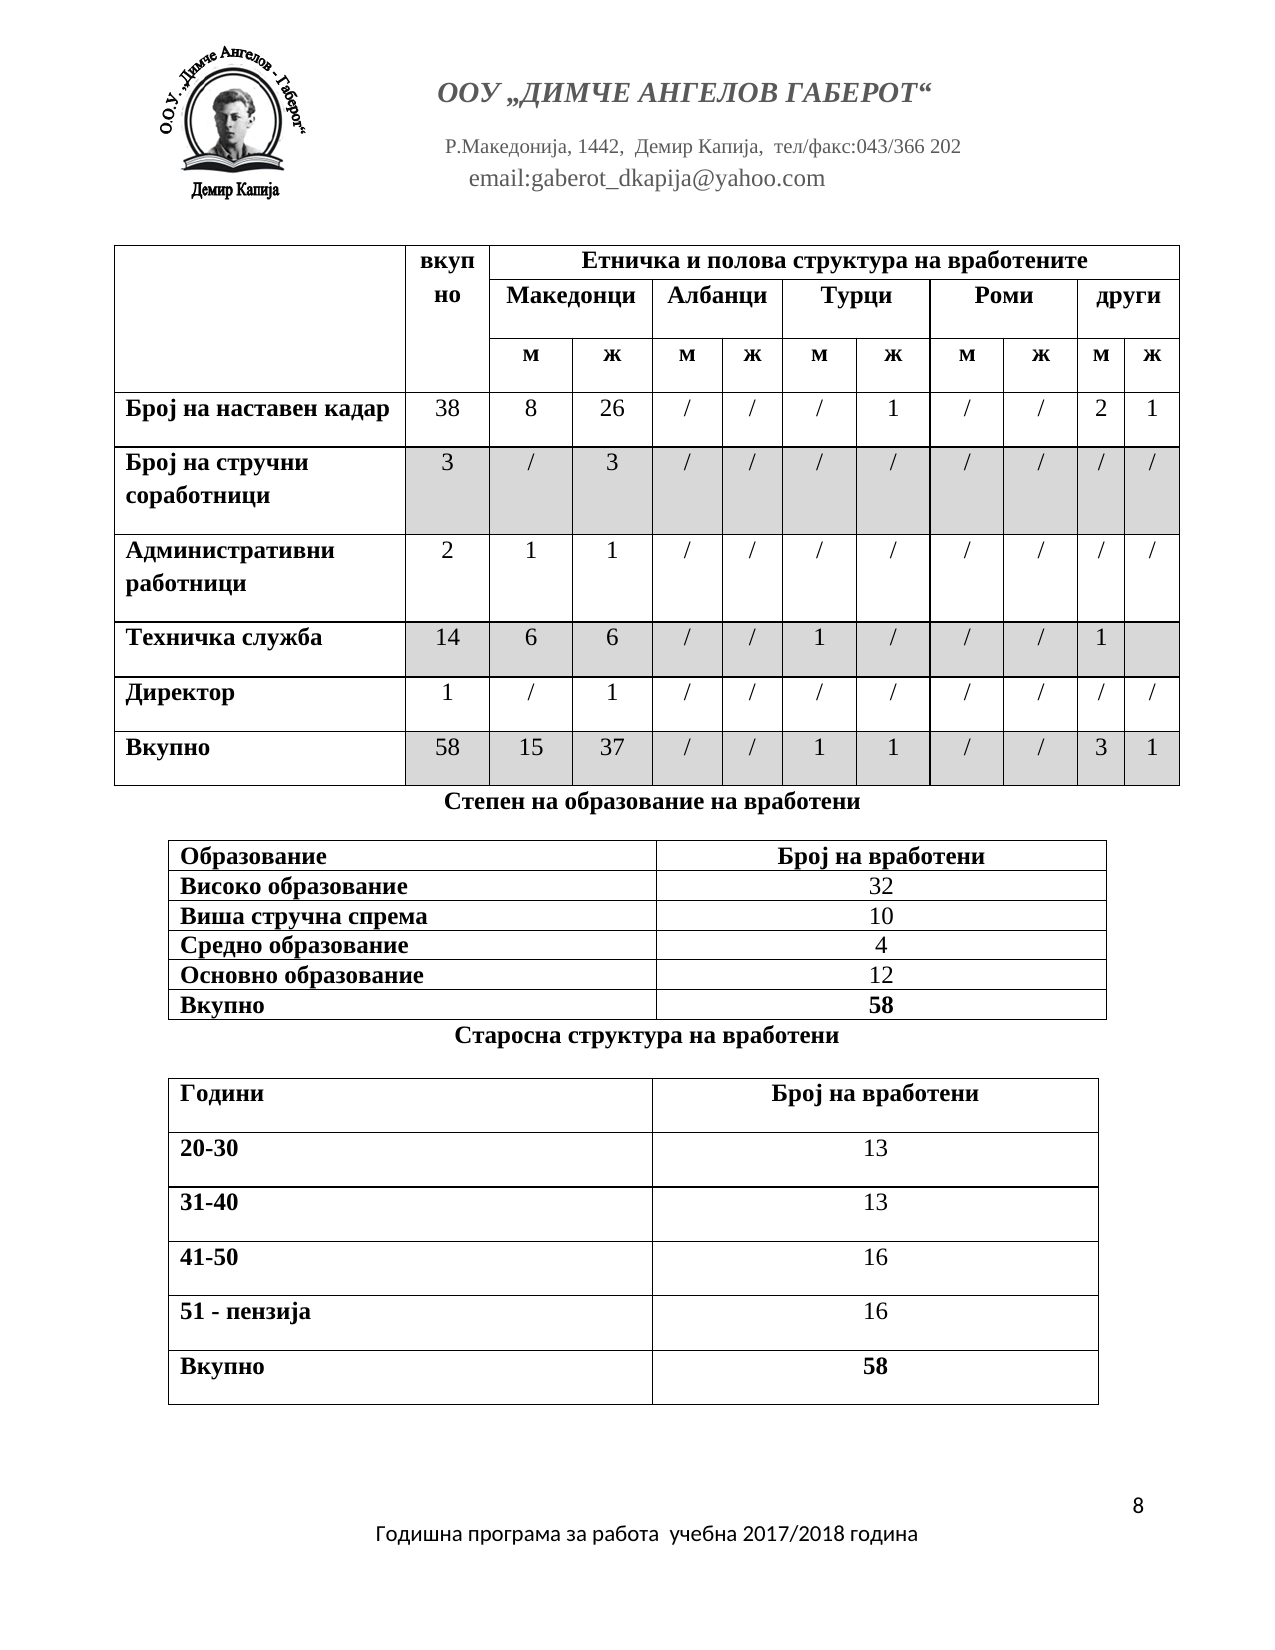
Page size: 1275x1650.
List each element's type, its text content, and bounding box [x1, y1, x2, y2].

table_cell м [1078, 339, 1124, 392]
table_cell 1 [406, 678, 489, 731]
table_cell 32 [657, 871, 1106, 900]
table_cell 37 [573, 732, 652, 785]
table_cell Високо образование [169, 871, 656, 900]
table_cell / [783, 678, 856, 731]
text Степен на образование на вработени [150, 786, 1144, 815]
table_cell 3 [1078, 732, 1124, 785]
table_cell 38 [406, 393, 489, 446]
table_cell Број на наставен кадар [115, 393, 405, 446]
table_cell 1 [1078, 623, 1124, 676]
table_cell 4 [657, 931, 1106, 959]
table_cell / [653, 732, 722, 785]
table_cell Македонци [490, 280, 652, 337]
table_cell / [1004, 623, 1077, 676]
table_cell / [653, 678, 722, 731]
table_cell / [1004, 535, 1077, 621]
table_cell / [653, 623, 722, 676]
table_cell 14 [406, 623, 489, 676]
table_cell 13 [653, 1133, 1098, 1186]
table_cell 12 [657, 960, 1106, 989]
table_cell 1 [857, 393, 929, 446]
table_cell 16 [653, 1242, 1098, 1295]
text Старосна структура на вработени [150, 1020, 1144, 1049]
table_cell / [490, 448, 572, 534]
table_cell 58 [657, 990, 1106, 1019]
table_cell 1 [783, 732, 856, 785]
table_cell 2 [1078, 393, 1124, 446]
table_cell / [931, 678, 1003, 731]
table_cell / [723, 535, 782, 621]
table_cell 6 [573, 623, 652, 676]
table_cell / [723, 393, 782, 446]
table_cell / [653, 448, 722, 534]
table_header Години [169, 1079, 652, 1132]
table_cell Вкупно [169, 990, 656, 1019]
table_cell / [783, 535, 856, 621]
table_header Број на вработени [657, 841, 1106, 870]
table_cell 51 - пензија [169, 1296, 652, 1350]
table_cell / [723, 623, 782, 676]
table_header [115, 246, 405, 392]
table_cell Виша стручна спрема [169, 901, 656, 929]
table_cell м [931, 339, 1003, 392]
table_cell 15 [490, 732, 572, 785]
table_cell / [1004, 678, 1077, 731]
table_cell м [783, 339, 856, 392]
table_cell 3 [573, 448, 652, 534]
table_cell / [783, 393, 856, 446]
table_cell 1 [490, 535, 572, 621]
table_cell 1 [573, 535, 652, 621]
table_cell Вкупно [169, 1351, 652, 1404]
table_cell ж [1004, 339, 1077, 392]
table_cell м [490, 339, 572, 392]
picture [150, 37, 314, 207]
table_cell Турци [783, 280, 929, 337]
table_header Образование [169, 841, 656, 870]
table_cell / [653, 535, 722, 621]
table_cell / [723, 448, 782, 534]
table_header вкупно [406, 246, 489, 392]
table_cell 16 [653, 1296, 1098, 1350]
table_cell 26 [573, 393, 652, 446]
table_cell / [1125, 448, 1179, 534]
table_cell 10 [657, 901, 1106, 929]
table_cell / [723, 678, 782, 731]
table_header Етничка и полова структура на вработените [490, 246, 1179, 279]
table_cell 1 [573, 678, 652, 731]
table_cell ж [857, 339, 929, 392]
table_cell / [857, 623, 929, 676]
table_cell / [490, 678, 572, 731]
table_cell Вкупно [115, 732, 405, 785]
table_cell 1 [1125, 732, 1179, 785]
table_cell 1 [857, 732, 929, 785]
table_cell / [1078, 448, 1124, 534]
table_cell / [723, 732, 782, 785]
table_cell Директор [115, 678, 405, 731]
table_cell / [1004, 393, 1077, 446]
table_cell / [857, 678, 929, 731]
table_cell / [1078, 535, 1124, 621]
table_cell / [931, 448, 1003, 534]
table_cell [1125, 623, 1179, 676]
table_cell ж [1125, 339, 1179, 392]
table_cell / [653, 393, 722, 446]
table_cell 1 [783, 623, 856, 676]
table_cell 3 [406, 448, 489, 534]
table_cell 31-40 [169, 1188, 652, 1241]
table_cell / [931, 393, 1003, 446]
table_cell ж [723, 339, 782, 392]
table_cell 13 [653, 1188, 1098, 1241]
table_cell 20-30 [169, 1133, 652, 1186]
table_cell м [653, 339, 722, 392]
table_cell / [1125, 678, 1179, 731]
table_cell / [1125, 535, 1179, 621]
table_cell 1 [1125, 393, 1179, 446]
table_cell Албанци [653, 280, 782, 337]
table_cell 8 [490, 393, 572, 446]
table_cell / [1004, 448, 1077, 534]
table_cell 6 [490, 623, 572, 676]
table_header Број на вработени [653, 1079, 1098, 1132]
table_cell ж [573, 339, 652, 392]
table_cell 2 [406, 535, 489, 621]
table_cell Техничка служба [115, 623, 405, 676]
table_cell / [857, 535, 929, 621]
table_cell 58 [653, 1351, 1098, 1404]
table_cell Роми [931, 280, 1077, 337]
table_cell Административни работници [115, 535, 405, 621]
table_cell 58 [406, 732, 489, 785]
table_cell Средно образование [169, 931, 656, 959]
table_cell / [1004, 732, 1077, 785]
table_cell Основно образование [169, 960, 656, 989]
table_cell / [783, 448, 856, 534]
table_cell / [1078, 678, 1124, 731]
table_cell 41-50 [169, 1242, 652, 1295]
table_cell / [931, 535, 1003, 621]
table_cell / [857, 448, 929, 534]
table_cell / [931, 623, 1003, 676]
table_cell Број на стручни соработници [115, 448, 405, 534]
table_cell / [931, 732, 1003, 785]
table_cell други [1078, 280, 1179, 337]
